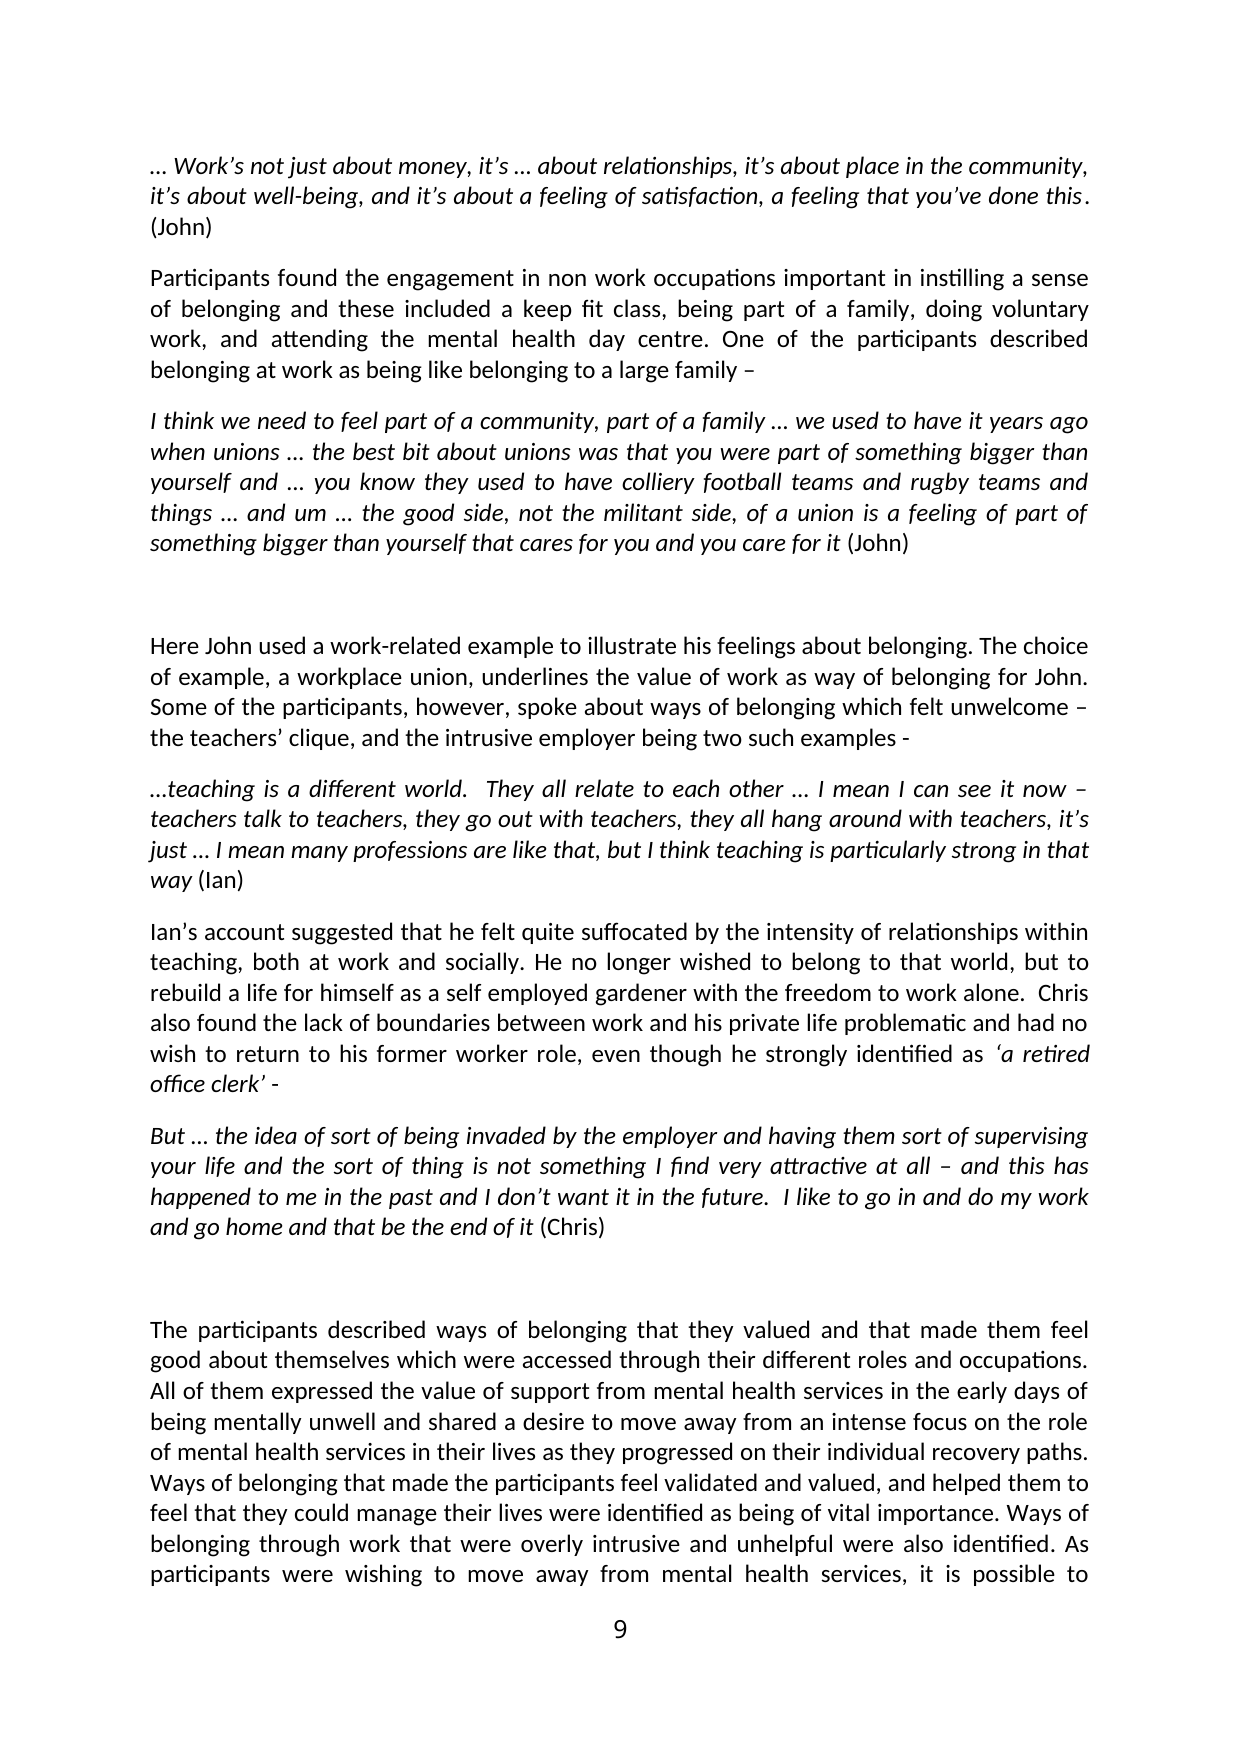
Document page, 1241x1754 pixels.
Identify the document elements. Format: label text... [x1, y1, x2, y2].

text Participants found the engagement in non work occupations important in instilling a sense of belonging and these included a keep fit class, being part of a family, doing voluntary work, and attending the mental health day centre. One of the participants described belonging at work as being like belonging to a large family – [150, 262, 1090, 384]
text Here John used a work-related example to illustrate his feelings about belonging. The choice of example, a workplace union, underlines the value of work as way of belonging for John. Some of the participants, however, spoke about ways of belonging which felt unwelcome – the teachers’ clique, and the intrusive employer being two such examples - [150, 630, 1090, 752]
text …teaching is a different world. They all relate to each other … I mean I can see it now – teachers talk to teachers, they go out with teachers, they all hang around with teachers, it’s just … I mean many professions are like that, but I think teaching is particularly strong in that way (Ian) [150, 773, 1090, 895]
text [150, 1314, 1090, 1589]
text But … the idea of sort of being invaded by the employer and having them sort of supervising your life and the sort of thing is not something I find very attractive at all – and this has happened to me in the past and I don’t want it in the future. I like to go in and do my work and go home and that be the end of it (Chris) [150, 1120, 1090, 1242]
text Ian’s account suggested that he felt quite suffocated by the intensity of relationships within teaching, both at work and socially. He no longer wished to belong to that world, but to rebuild a life for himself as a self employed gardener with the freedom to work alone. Chris also found the lack of boundaries between work and his private life problematic and had no wish to return to his former worker role, even though he strongly identified as ‘a retired office clerk’ - [150, 916, 1090, 1099]
text … Work’s not just about money, it’s … about relationships, it’s about place in the community, it’s about well-being, and it’s about a feeling of satisfaction, a feeling that you’ve done this. (John) [150, 150, 1090, 242]
text I think we need to feel part of a community, part of a family … we used to have it years ago when unions … the best bit about unions was that you were part of something bigger than yourself and … you know they used to have colliery football teams and rugby teams and things … and um … the good side, not the militant side, of a union is a feeling of part of something bigger than yourself that cares for you and you care for it (John) [150, 405, 1090, 558]
